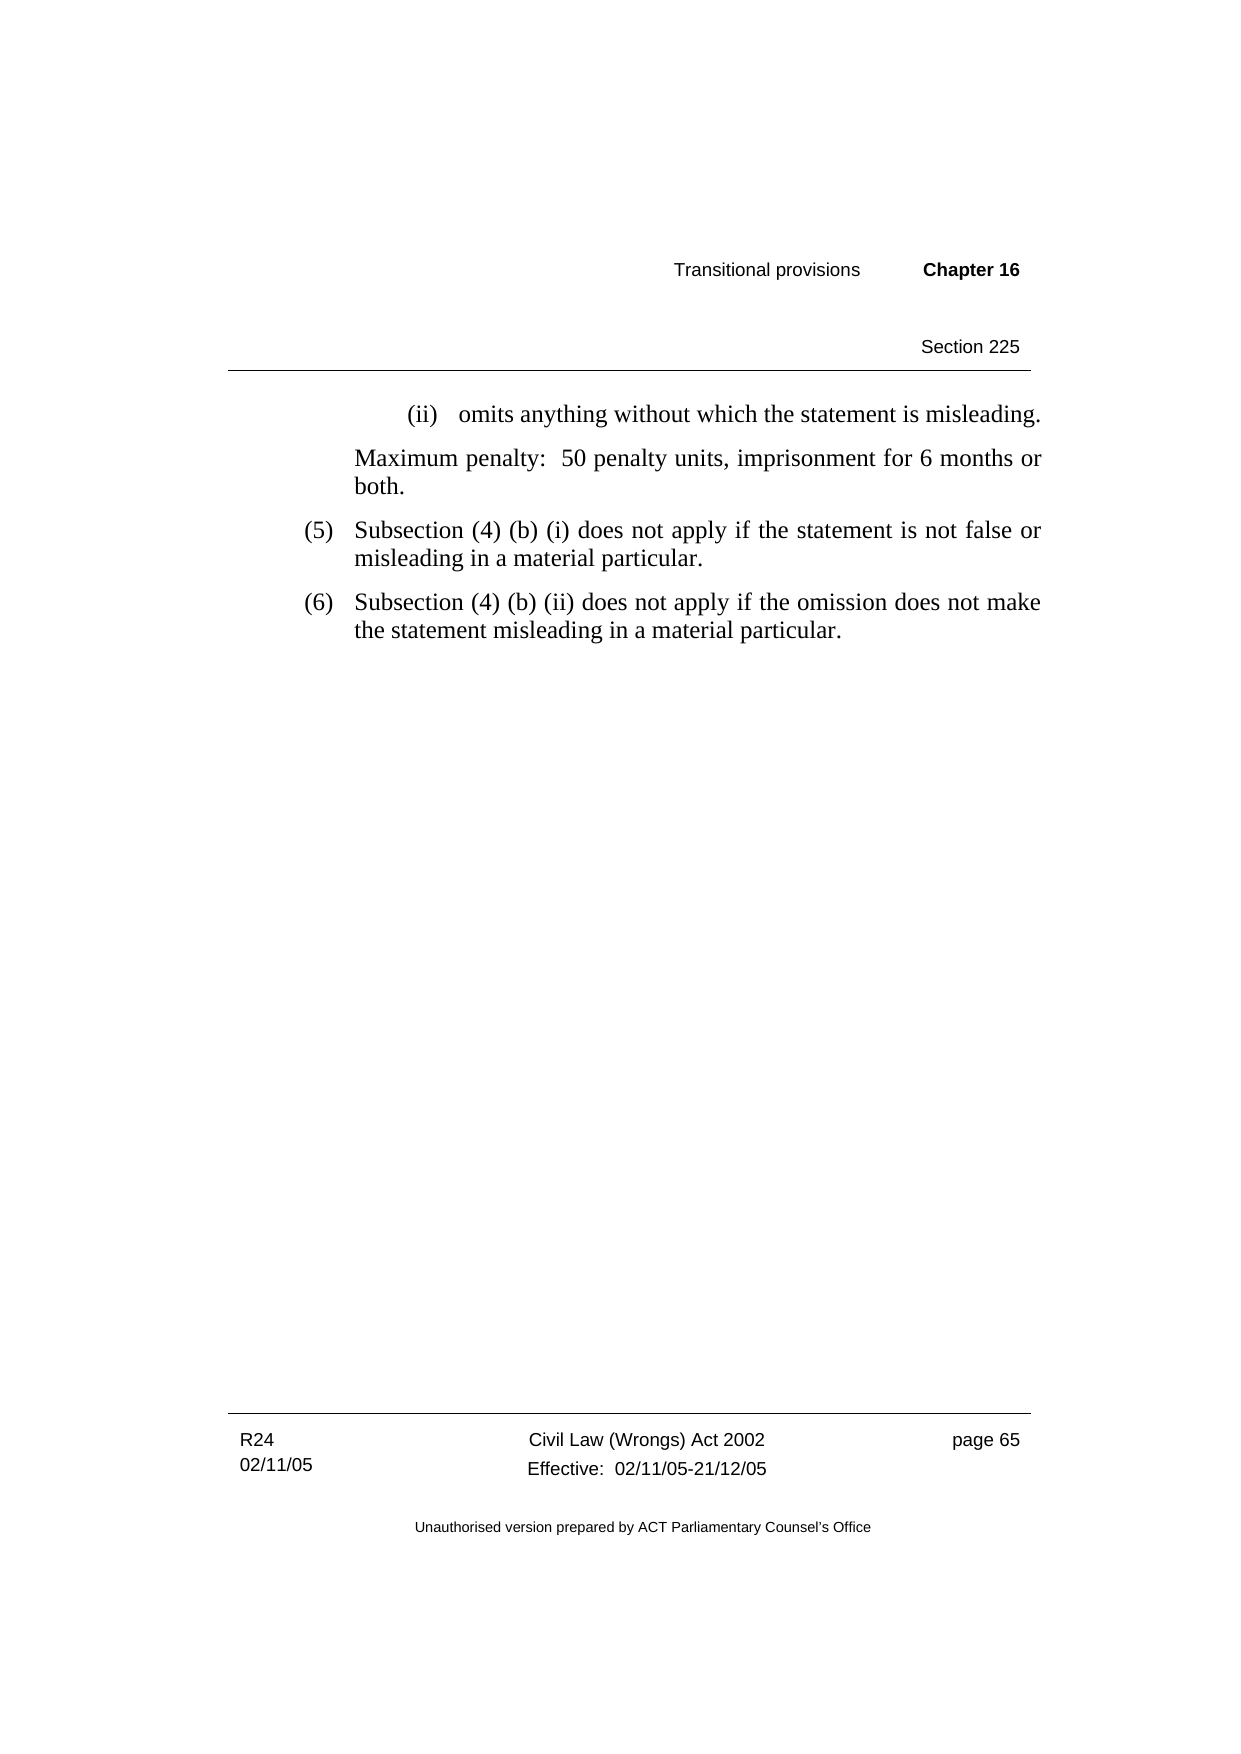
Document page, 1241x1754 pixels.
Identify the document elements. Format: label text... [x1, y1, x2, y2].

text Maximum penalty: 50 penalty units, imprisonment for 6 months or both. [354, 443, 1042, 500]
text (6) Subsection (4) (b) (ii) does not apply if the omission does not make the statement misleading in a material particular. [239, 587, 1042, 644]
text (5) Subsection (4) (b) (i) does not apply if the statement is not false or misleading in a material particular. [239, 515, 1042, 572]
text (ii) omits anything without which the statement is misleading. [239, 399, 1042, 428]
